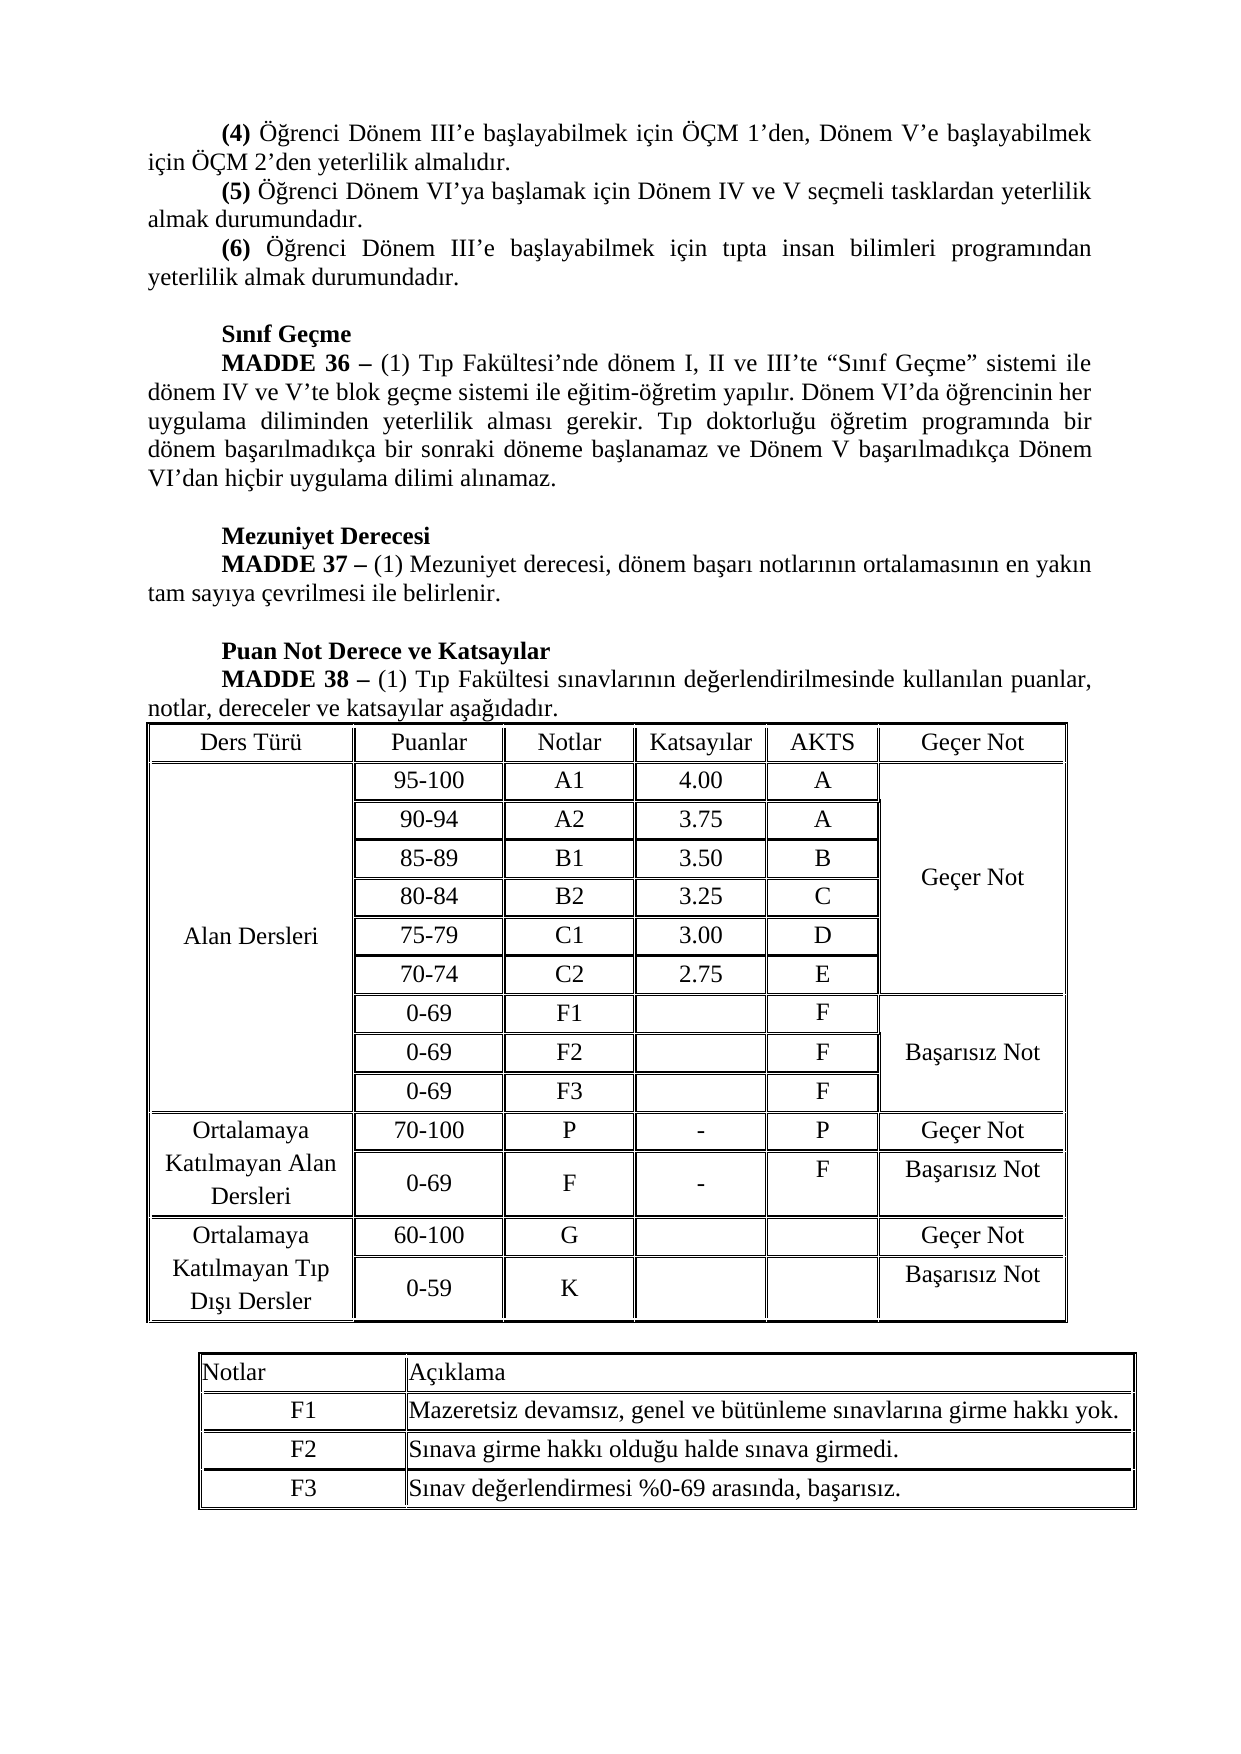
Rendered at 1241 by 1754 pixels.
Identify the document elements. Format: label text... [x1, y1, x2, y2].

table_cell F [768, 996, 877, 1032]
table_cell 3.75 [637, 803, 765, 838]
table_cell Başarısız Not [880, 993, 1065, 1111]
table_cell [766, 1258, 879, 1320]
text MADDE 36 – (1) Tıp Fakültesi’nde dönem I, II ve III’te “Sınıf Geçme” sistemi ile dönem IV ve V’te blok geçme sistemi ile eğitim-öğretim yapılır. Dönem VI’da öğrencinin her uygulama diliminden yeterlilik alması gerekir. Tıp doktorluğu öğretim programında bir dönem başarılmadıkça bir sonraki döneme başlanamaz ve Dönem V başarılmadıkça Dönem VI’dan hiçbir uygulama dilimi alınamaz. [148, 348, 1093, 492]
table_cell Geçer Not [879, 1111, 1066, 1149]
table_cell [637, 1075, 765, 1111]
table_cell 85-89 [356, 841, 502, 877]
table_header Notlar [202, 1355, 407, 1391]
table_cell F3 [200, 1468, 407, 1507]
table_cell Başarısız Not [880, 1149, 1065, 1215]
table_header AKTS [766, 725, 879, 761]
table_cell - [637, 1114, 765, 1149]
table_cell P [506, 1114, 633, 1149]
table_cell G [506, 1219, 633, 1255]
table_cell 70-74 [356, 957, 502, 992]
table_cell [635, 1258, 766, 1320]
text (6) Öğrenci Dönem III’e başlayabilmek için tıpta insan bilimleri programından yeterlilik almak durumundadır. [148, 233, 1093, 291]
table_cell Başarısız Not [879, 1255, 1066, 1320]
table_header Açıklama [407, 1355, 1133, 1391]
table_header Katsayılar [635, 725, 766, 761]
text (4) Öğrenci Dönem III’e başlayabilmek için ÖÇM 1’den, Dönem V’e başlayabilmek için ÖÇM 2’den yeterlilik almalıdır. [148, 118, 1093, 176]
table_cell 2.75 [637, 957, 765, 992]
table_cell 95-100 [356, 764, 502, 799]
table_cell Geçer Not [879, 761, 1066, 992]
table_cell Ortalamaya Katılmayan Alan Dersleri [148, 1111, 354, 1215]
table_cell 3.50 [637, 841, 765, 877]
table_cell - [637, 1153, 765, 1215]
table_cell B1 [506, 841, 633, 877]
table_header Notlar [504, 724, 635, 761]
table_cell D [768, 919, 877, 954]
table_cell F3 [506, 1075, 633, 1111]
table_cell 75-79 [356, 919, 502, 954]
text Mezuniyet Derecesi [148, 521, 1093, 549]
table_cell A [768, 764, 877, 799]
text Puan Not Derece ve Katsayılar [148, 636, 1093, 664]
text MADDE 38 – (1) Tıp Fakültesi sınavlarının değerlendirilmesinde kullanılan puanlar, notlar, dereceler ve katsayılar aşağıdadır. [148, 664, 1093, 722]
table_cell Ortalamaya Katılmayan Tıp Dışı Dersler [150, 1215, 354, 1320]
table_cell 0-69 [356, 1035, 502, 1071]
table_cell C1 [506, 919, 633, 954]
text MADDE 37 – (1) Mezuniyet derecesi, dönem başarı notlarının ortalamasının en yakın tam sayıya çevrilmesi ile belirlenir. [148, 549, 1093, 607]
table_cell B [768, 841, 877, 877]
table_cell Mazeretsiz devamsız, genel ve bütünleme sınavlarına girme hakkı yok. [407, 1391, 1135, 1429]
table_cell Alan Dersleri [148, 761, 354, 1111]
table_cell 3.00 [637, 919, 765, 954]
table_cell Sınav değerlendirmesi %0-69 arasında, başarısız. [407, 1468, 1135, 1507]
table_cell F [768, 1075, 877, 1111]
table_cell 60-100 [356, 1219, 502, 1255]
table_cell 80-84 [356, 880, 502, 915]
table_cell F2 [202, 1429, 405, 1468]
table_cell 3.25 [637, 880, 765, 915]
table_header Puanlar [354, 724, 504, 761]
table_cell P [768, 1114, 877, 1149]
table_cell 90-94 [356, 803, 502, 838]
table_cell E [768, 957, 877, 992]
table_cell 70-100 [356, 1114, 502, 1149]
table_cell F2 [506, 1035, 633, 1071]
table_cell F [768, 1153, 877, 1215]
table_cell 0-69 [356, 996, 502, 1032]
table_cell C2 [506, 957, 633, 992]
table_cell [637, 1219, 765, 1255]
table_cell [637, 1035, 765, 1071]
table_cell C [768, 880, 877, 915]
table_cell A1 [506, 764, 633, 799]
table_cell A2 [506, 803, 633, 838]
table_cell F1 [200, 1391, 407, 1429]
table_cell [768, 1219, 877, 1255]
text (5) Öğrenci Dönem VI’ya başlamak için Dönem IV ve V seçmeli tasklardan yeterlilik almak durumundadır. [148, 176, 1093, 233]
table_cell 0-69 [356, 1075, 502, 1111]
table_cell [637, 996, 765, 1032]
table_header Ders Türü [150, 724, 354, 761]
table_cell K [504, 1255, 635, 1320]
table_header Geçer Not [879, 725, 1065, 761]
table_cell 0-59 [354, 1255, 504, 1320]
table_cell A [768, 803, 877, 838]
table_cell F1 [506, 996, 633, 1032]
table_cell Sınava girme hakkı olduğu halde sınava girmedi. [408, 1429, 1134, 1468]
table_cell B2 [506, 880, 633, 915]
table_cell 4.00 [637, 764, 765, 799]
table_cell Geçer Not [880, 1215, 1065, 1255]
table_cell F [768, 1035, 877, 1071]
table_cell 0-69 [356, 1153, 502, 1215]
text Sınıf Geçme [148, 319, 1093, 348]
table_cell F [506, 1153, 633, 1215]
